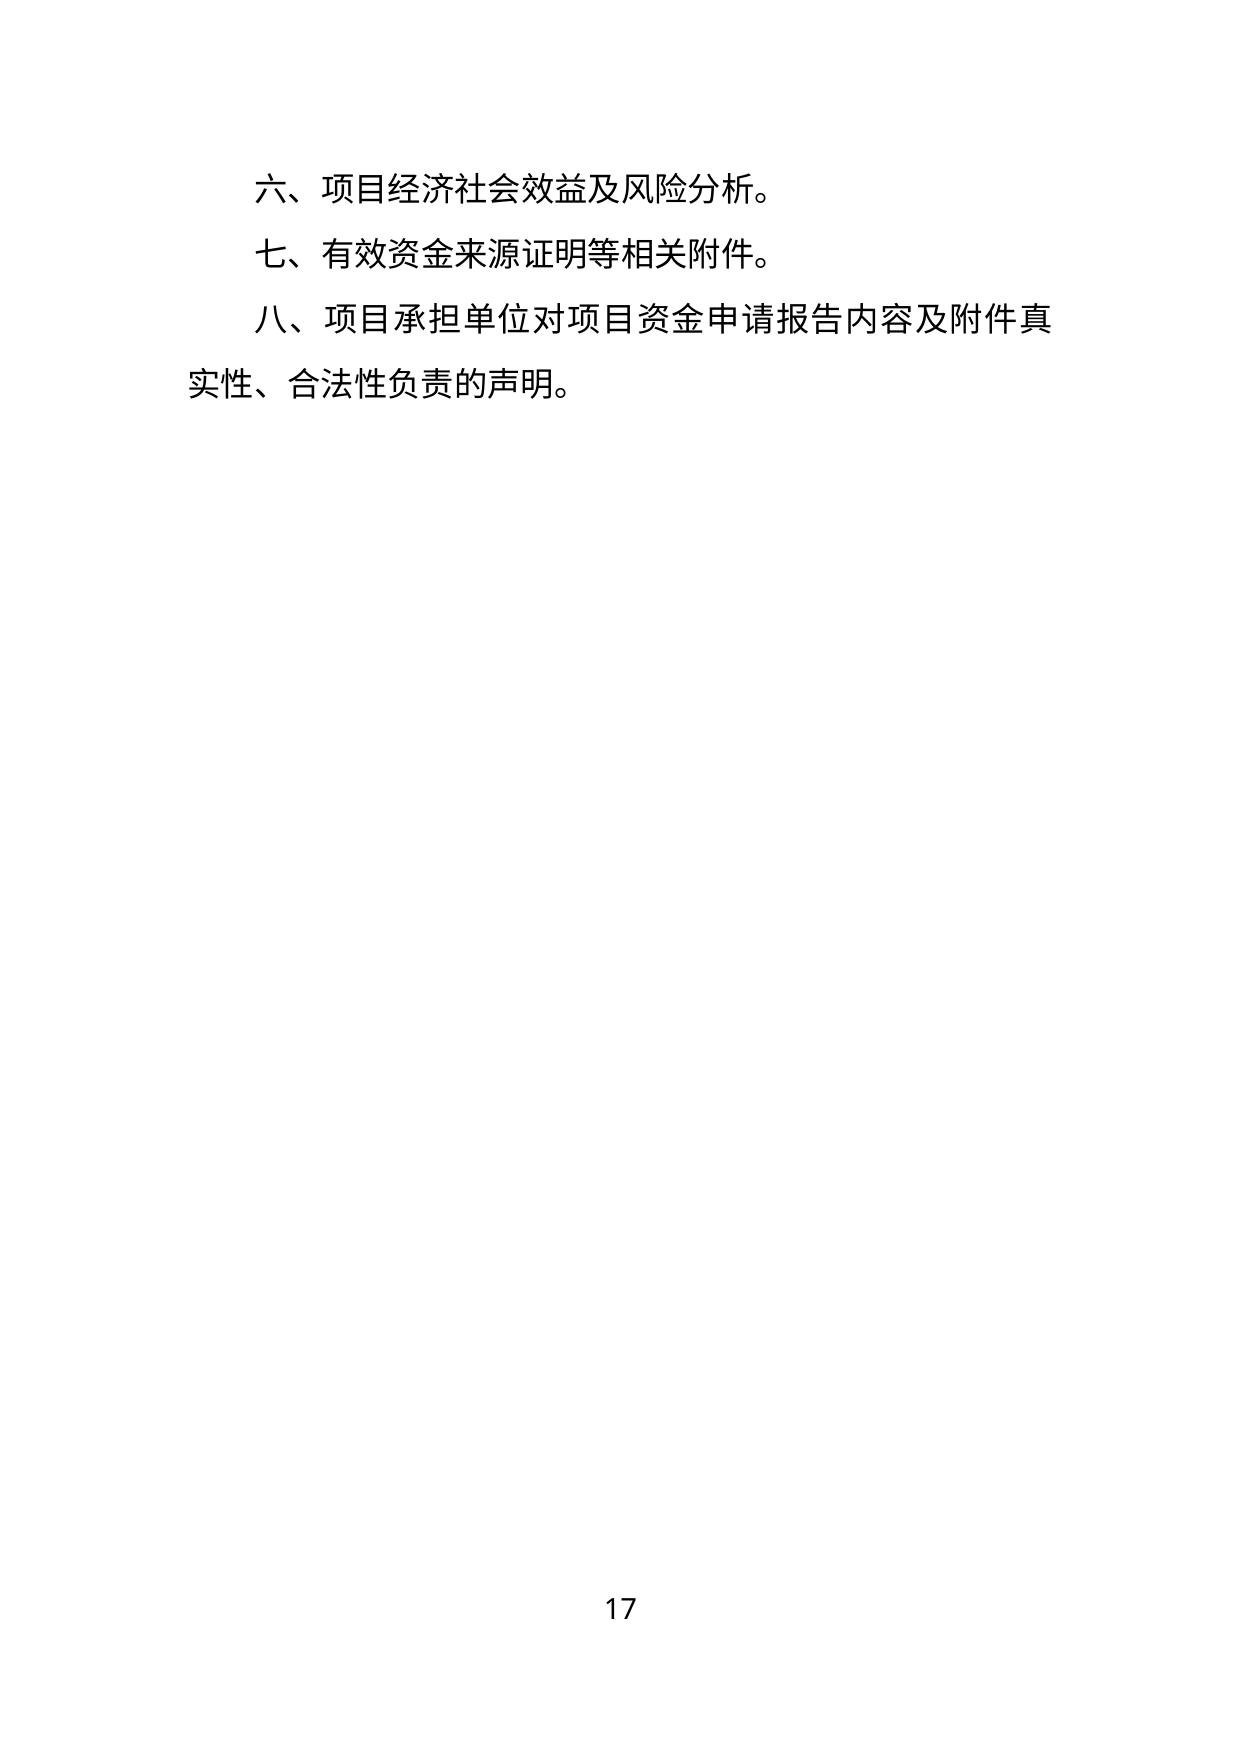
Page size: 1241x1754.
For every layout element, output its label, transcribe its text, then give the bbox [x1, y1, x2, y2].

text 六、项目经济社会效益及风险分析。 [187, 154, 1053, 219]
text 七、有效资金来源证明等相关附件。 [187, 219, 1053, 284]
text 八、项目承担单位对项目资金申请报告内容及附件真实性、合法性负责的声明。 [187, 284, 1053, 414]
